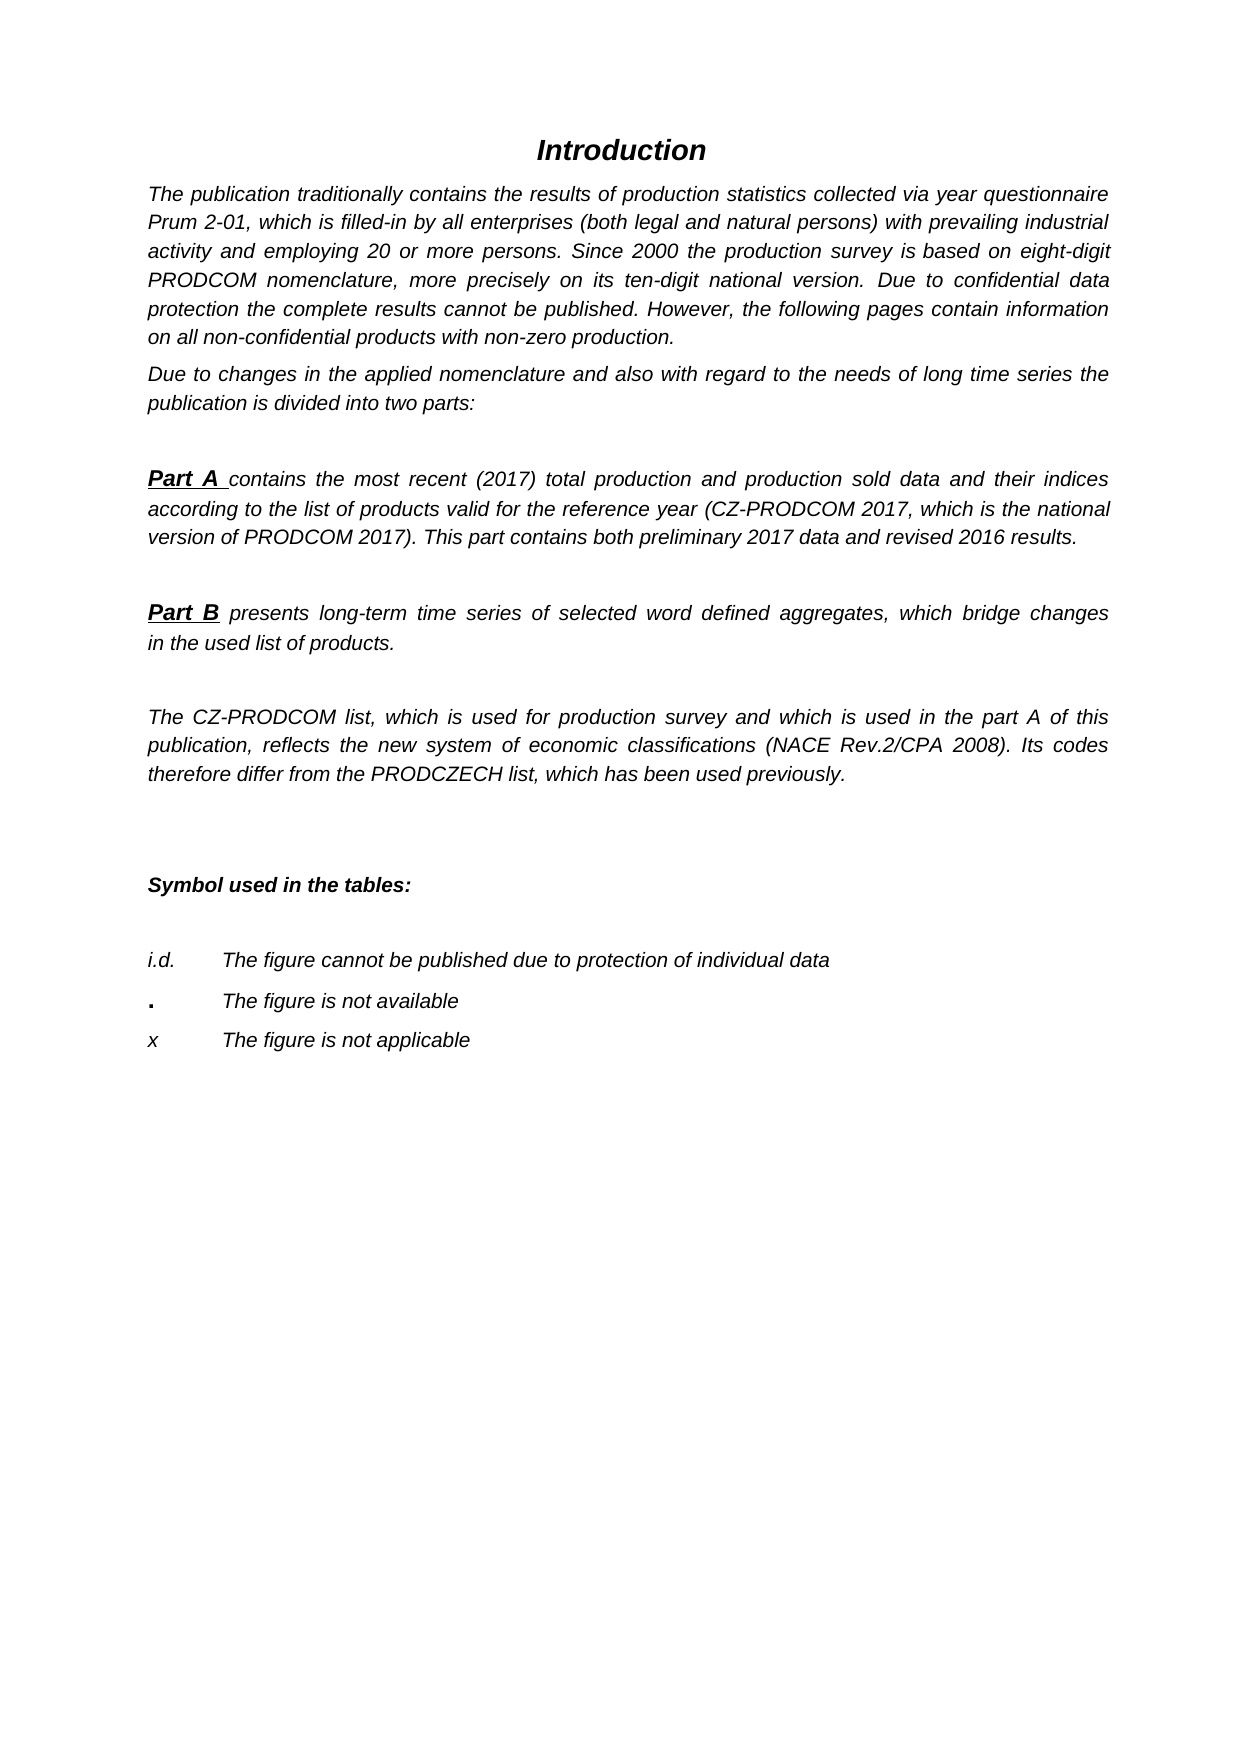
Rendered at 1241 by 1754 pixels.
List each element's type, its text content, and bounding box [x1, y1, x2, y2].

text Symbol used in the tables: [148, 873, 1110, 897]
text The CZ-PRODCOM list, which is used for production survey and which is used in the part A of this publication, reflects the new system of economic classifications (NACE Rev.2/CPA 2008). Its codes therefore differ from the PRODCZECH list, which has been used previously. [148, 704, 1110, 786]
text Part A contains the most recent (2017) total production and production sold data and their indices according to the list of products valid for the reference year (CZ-PRODCOM 2017PRODCZECH 2010, which is the national version of PRODCOM 2017). This part contains both preliminary 2017 data and revised 2016 results. [148, 465, 1110, 549]
text Introduction [148, 133, 1096, 166]
text x The figure is not applicable [148, 1027, 1110, 1051]
text The publication traditionally contains the results of production statistics collected via year questionnaire Prum 2-01, which is filled-in by all enterprises (both legal and natural persons) with prevailing industrial activity and employing 20 or more persons. Since 2000 the production survey is based on eight-digit PRODCOM nomenclature, more precisely on its ten-digit national version. The ninth and tenth digits serve mainly for the technical purposes. Due to confidential data protection the complete results cannot be published. However, the following pages contain information on all non-confidential products with non-zero production. [148, 181, 1110, 349]
text . The figure is not available [148, 984, 1110, 1013]
text Part B presents long-term time series of selected word defined aggregates, which bridge changes in the used list of products. [148, 599, 1110, 654]
text i.d. The figure cannot be published due to protection of individual data [148, 947, 1110, 971]
text Due to changes in the applied nomenclature and also with regard to the needs of long time series the publication is divided into two parts: [148, 362, 1110, 415]
